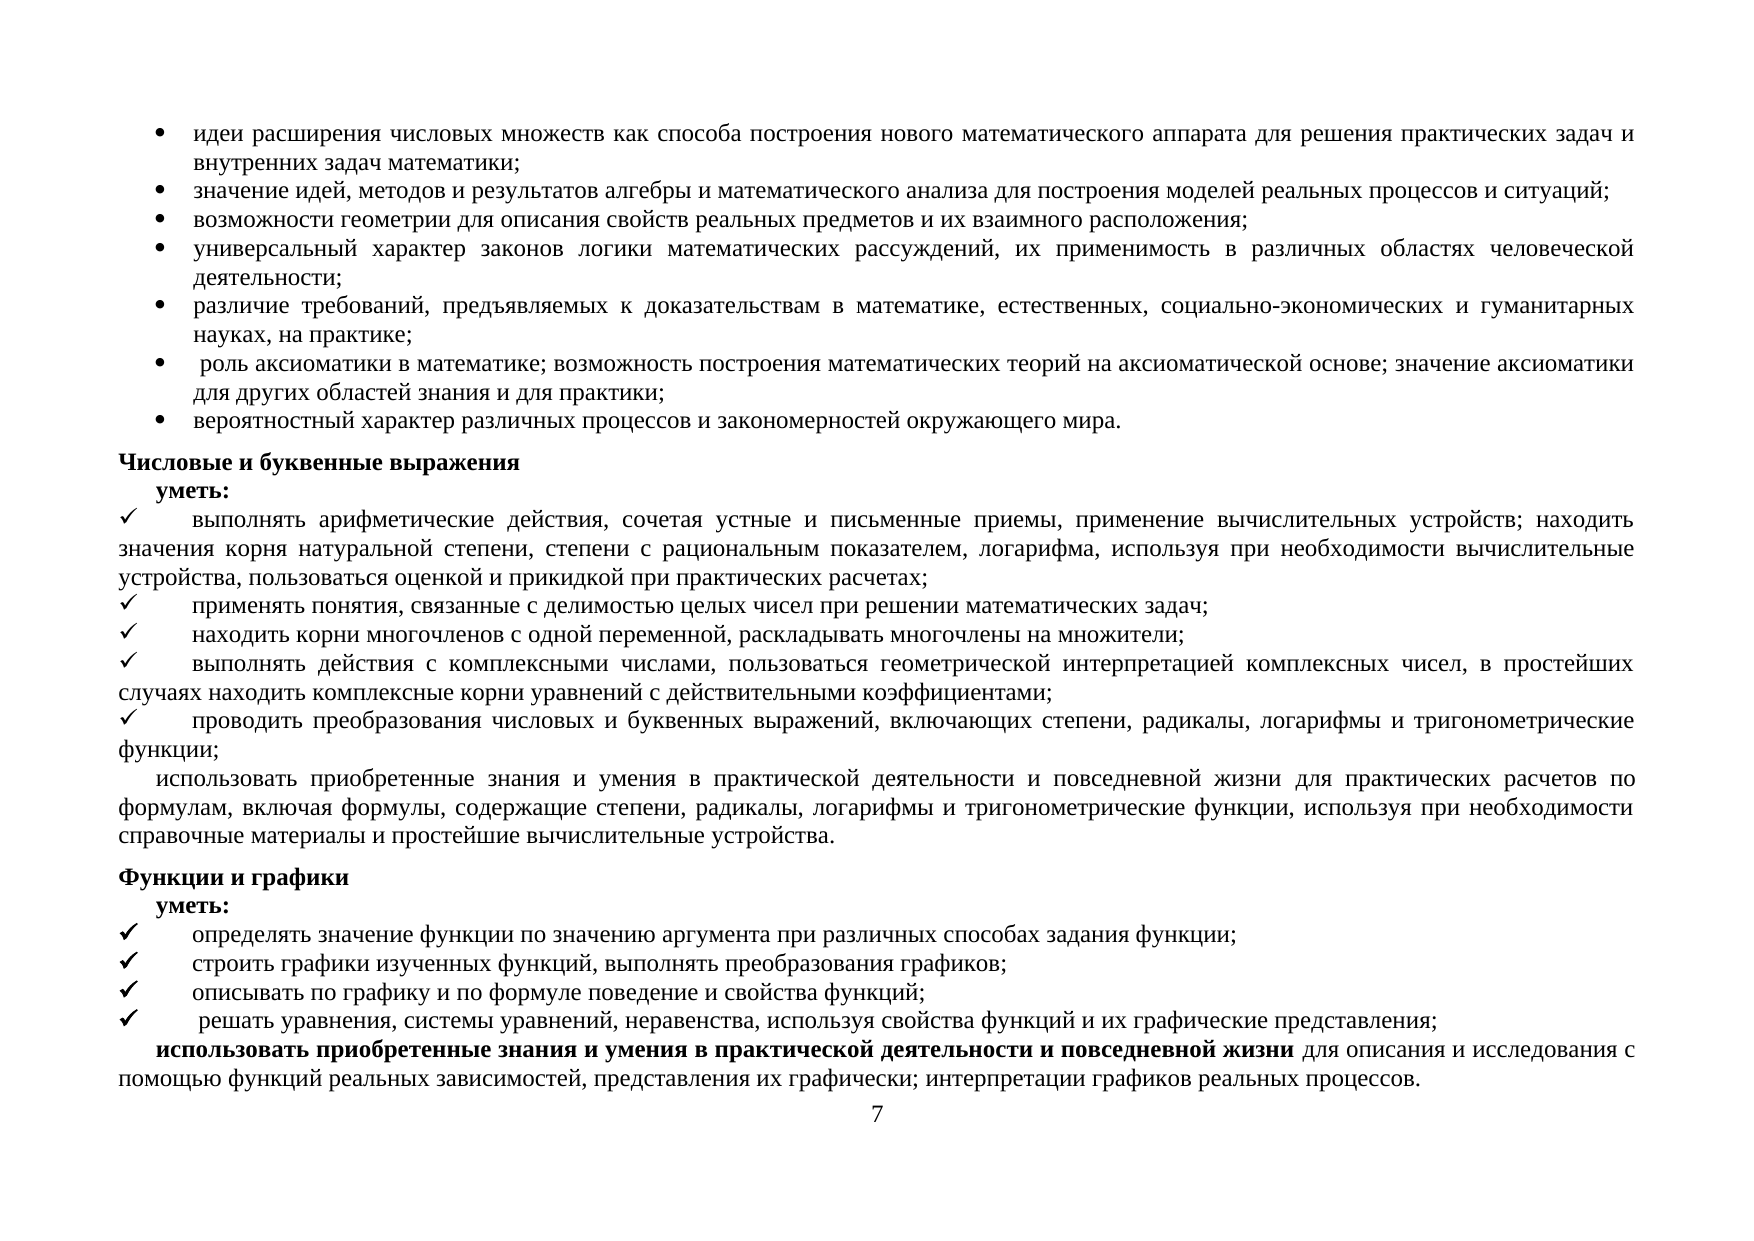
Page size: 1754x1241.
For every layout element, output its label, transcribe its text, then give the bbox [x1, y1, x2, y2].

list роль аксиоматики в математике; возможность построения математических теорий на аксиоматической основе; значение аксиоматики для других областей знания и для практики; [156, 348, 1636, 406]
text использовать приобретенные знания и умения в практической деятельности и повседневной жизни для практических расчетов по формулам, включая формулы, содержащие степени, радикалы, логарифмы и тригонометрические функции, используя при необходимости справочные материалы и простейшие вычислительные устройства. [118, 763, 1636, 849]
list решать уравнения, системы уравнений, неравенства, используя свойства функций и их графические представления; [118, 1006, 1636, 1034]
list описывать по графику и по формуле поведение и свойства функций; [118, 977, 1636, 1006]
list возможности геометрии для описания свойств реальных предметов и их взаимного расположения; [156, 204, 1636, 233]
text уметь: [118, 891, 1636, 919]
list применять понятия, связанные с делимостью целых чисел при решении математических задач; [118, 591, 1636, 619]
list строить графики изученных функций, выполнять преобразования графиков; [118, 948, 1636, 977]
list выполнять арифметические действия, сочетая устные и письменные приемы, применение вычислительных устройств; находить значения корня натуральной степени, степени с рациональным показателем, логарифма, используя при необходимости вычислительные устройства, пользоваться оценкой и прикидкой при практических расчетах; [118, 504, 1636, 591]
text Числовые и буквенные выражения [118, 447, 1636, 476]
list определять значение функции по значению аргумента при различных способах задания функции; [118, 919, 1636, 948]
list выполнять действия с комплексными числами, пользоваться геометрической интерпретацией комплексных чисел, в простейших случаях находить комплексные корни уравнений с действительными коэффициентами; [118, 648, 1636, 706]
list универсальный характер законов логики математических рассуждений, их применимость в различных областях человеческой деятельности; [156, 233, 1636, 291]
text использовать приобретенные знания и умения в практической деятельности и повседневной жизни для описания и исследования с помощью функций реальных зависимостей, представления их графически; интерпретации графиков реальных процессов. [118, 1034, 1636, 1092]
list вероятностный характер различных процессов и закономерностей окружающего мира. [156, 406, 1636, 434]
list различие требований, предъявляемых к доказательствам в математике, естественных, социально-экономических и гуманитарных науках, на практике; [156, 291, 1636, 348]
list проводить преобразования числовых и буквенных выражений, включающих степени, радикалы, логарифмы и тригонометрические функции; [118, 706, 1636, 763]
list значение идей, методов и результатов алгебры и математического анализа для построения моделей реальных процессов и ситуаций; [156, 176, 1636, 204]
text Функции и графики [118, 862, 1636, 891]
text уметь: [118, 476, 1636, 504]
list находить корни многочленов с одной переменной, раскладывать многочлены на множители; [118, 619, 1636, 648]
list идеи расширения числовых множеств как способа построения нового математического аппарата для решения практических задач и внутренних задач математики; [156, 118, 1636, 176]
